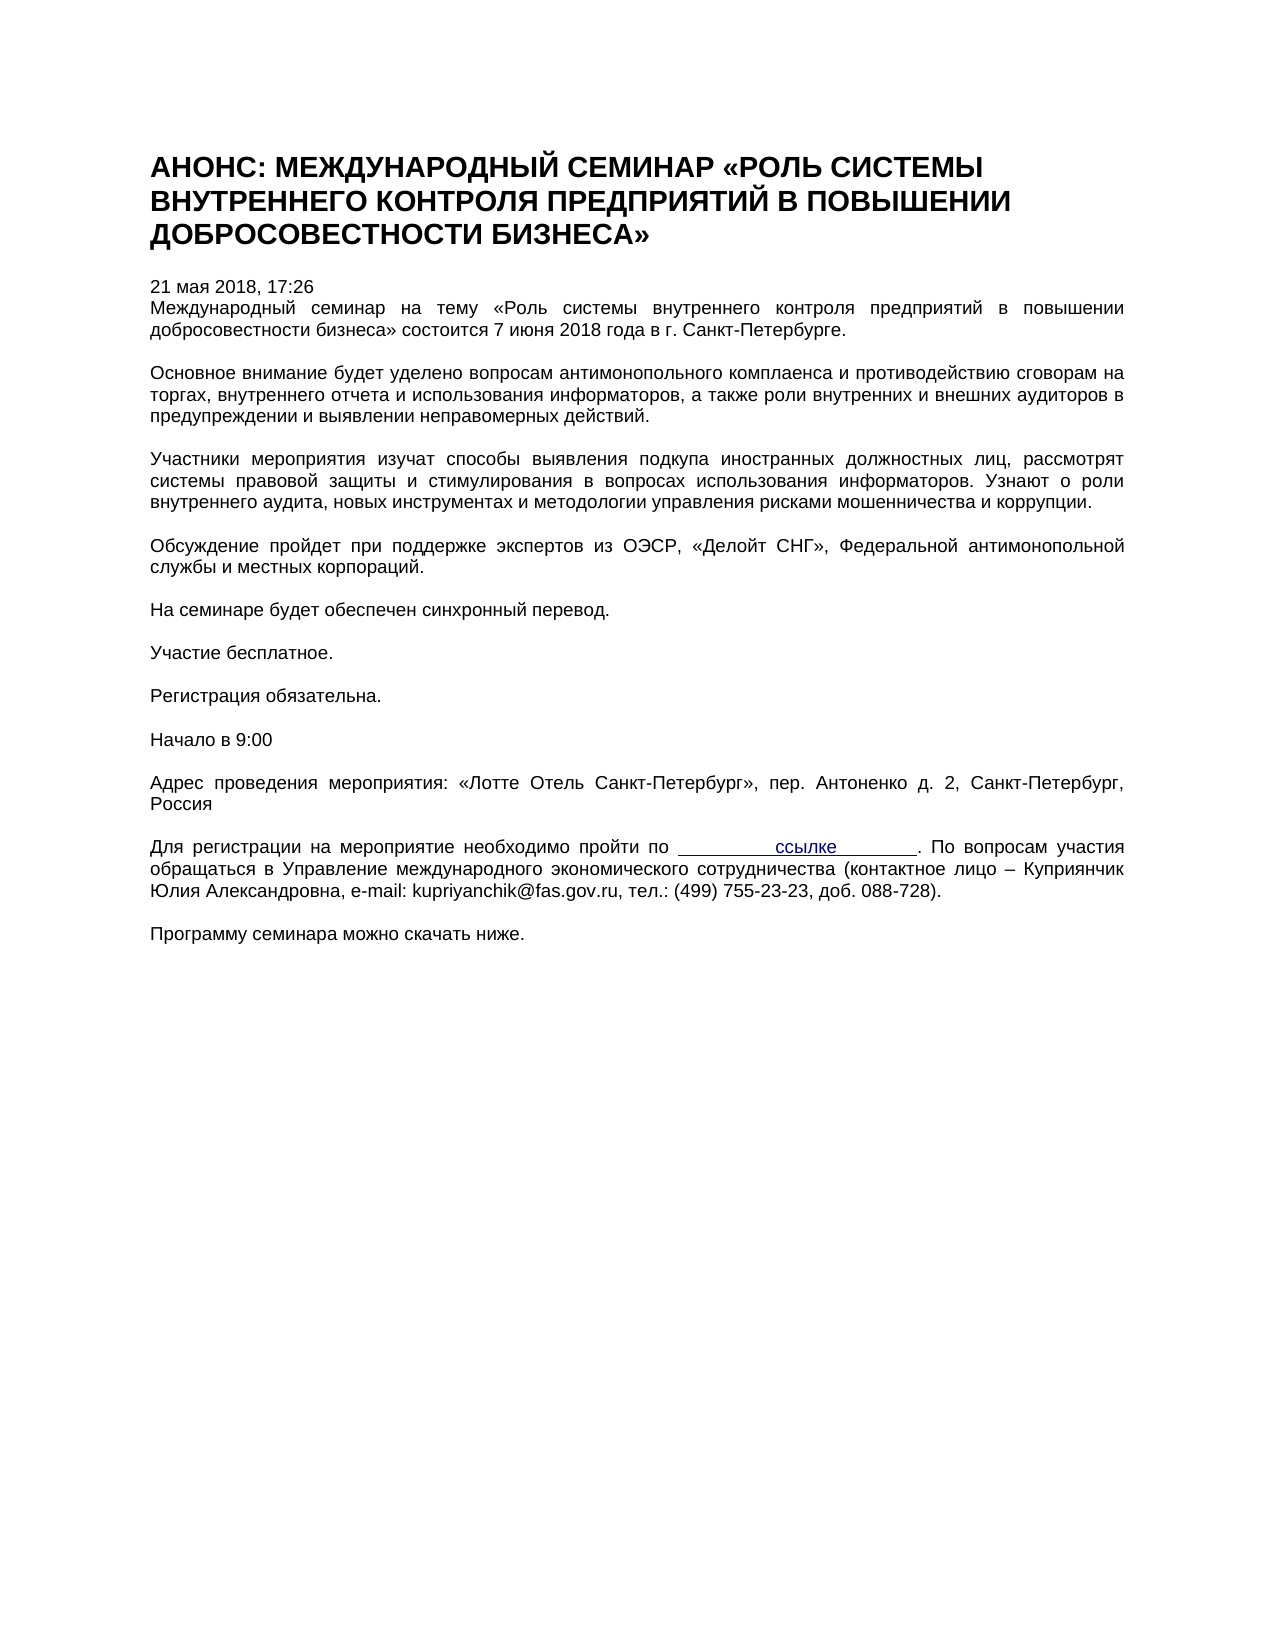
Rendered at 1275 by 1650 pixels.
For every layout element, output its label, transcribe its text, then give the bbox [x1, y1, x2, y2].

text Начало в 9:00 [150, 728, 1125, 750]
text Адрес проведения мероприятия: «Лотте Отель Санкт-Петербург», пер. Антоненко д. 2, Санкт-Петербург, Россия [150, 772, 1125, 815]
subtitle Анонс: Международный семинар «Роль системы внутреннего контроля предприятий в повышении добросовестности бизнеса» [150, 150, 1125, 251]
text Основное внимание будет уделено вопросам антимонопольного комплаенса и противодействию сговорам на торгах, внутреннего отчета и использования информаторов, а также роли внутренних и внешних аудиторов в предупреждении и выявлении неправомерных действий. [150, 362, 1125, 427]
text Обсуждение пройдет при поддержке экспертов из ОЭСР, «Делойт СНГ», Федеральной антимонопольной службы и местных корпораций. [150, 534, 1125, 577]
text Для регистрации на мероприятие необходимо пройти по ссылке . По вопросам участия обращаться в Управление международного экономического сотрудничества (контактное лицо – Куприянчик Юлия Александровна, e-mail: kupriyanchik@fas.gov.ru, тел.: (499) 755-23-23, доб. 088-728). [150, 836, 1125, 901]
text Программу семинара можно скачать ниже. [150, 922, 1125, 944]
text Участие бесплатное. [150, 642, 1125, 664]
text Участники мероприятия изучат способы выявления подкупа иностранных должностных лиц, рассмотрят системы правовой защиты и стимулирования в вопросах использования информаторов. Узнают о роли внутреннего аудита, новых инструментах и методологии управления рисками мошенничества и коррупции. [150, 448, 1125, 513]
text Международный семинар на тему «Роль системы внутреннего контроля предприятий в повышении добросовестности бизнеса» состоится 7 июня 2018 года в г. Санкт-Петербурге. [150, 297, 1125, 340]
text На семинаре будет обеспечен синхронный перевод. [150, 599, 1125, 621]
text Регистрация обязательна. [150, 685, 1125, 707]
text 21 мая 2018, 17:26 [150, 276, 1125, 297]
